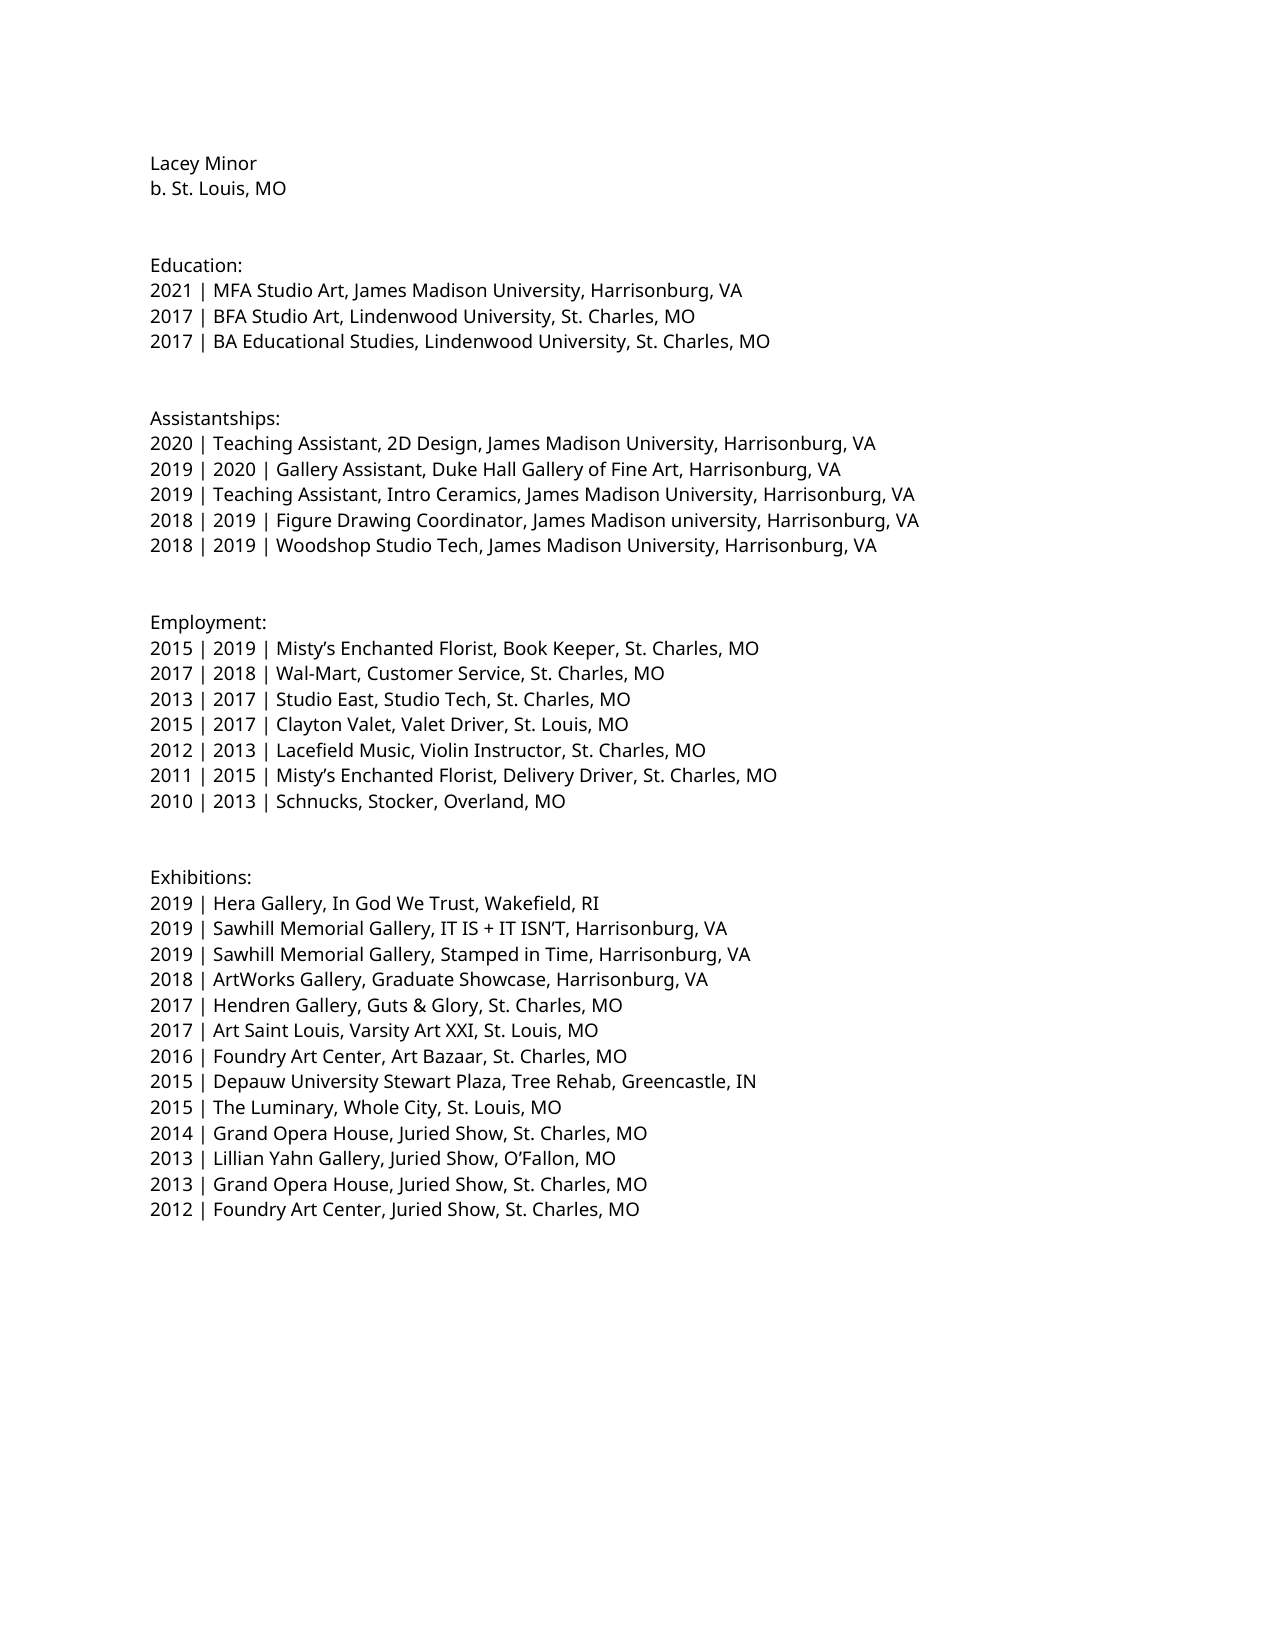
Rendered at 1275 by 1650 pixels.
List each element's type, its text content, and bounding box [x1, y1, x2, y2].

text 2017 | BA Educational Studies, Lindenwood University, St. Charles, MO [150, 329, 1125, 354]
text 2021 | MFA Studio Art, James Madison University, Harrisonburg, VA [150, 278, 1125, 303]
text 2013 | Lillian Yahn Gallery, Juried Show, O’Fallon, MO [150, 1145, 1125, 1171]
text 2020 | Teaching Assistant, 2D Design, James Madison University, Harrisonburg, VA [150, 431, 1125, 456]
text 2019 | Sawhill Memorial Gallery, IT IS + IT ISN’T, Harrisonburg, VA [150, 916, 1125, 941]
text 2017 | Hendren Gallery, Guts & Glory, St. Charles, MO [150, 992, 1125, 1018]
text 2018 | ArtWorks Gallery, Graduate Showcase, Harrisonburg, VA [150, 967, 1125, 992]
text 2012 | 2013 | Lacefield Music, Violin Instructor, St. Charles, MO [150, 737, 1125, 762]
text 2014 | Grand Opera House, Juried Show, St. Charles, MO [150, 1120, 1125, 1145]
text Education: [150, 252, 1125, 278]
text 2016 | Foundry Art Center, Art Bazaar, St. Charles, MO [150, 1043, 1125, 1069]
text b. St. Louis, MO [150, 176, 1125, 201]
text 2017 | 2018 | Wal-Mart, Customer Service, St. Charles, MO [150, 660, 1125, 686]
text 2017 | BFA Studio Art, Lindenwood University, St. Charles, MO [150, 303, 1125, 329]
text 2015 | The Luminary, Whole City, St. Louis, MO [150, 1094, 1125, 1120]
text 2015 | Depauw University Stewart Plaza, Tree Rehab, Greencastle, IN [150, 1069, 1125, 1094]
text 2013 | 2017 | Studio East, Studio Tech, St. Charles, MO [150, 686, 1125, 711]
text 2019 | 2020 | Gallery Assistant, Duke Hall Gallery of Fine Art, Harrisonburg, VA [150, 456, 1125, 482]
text 2017 | Art Saint Louis, Varsity Art XXI, St. Louis, MO [150, 1018, 1125, 1043]
text 2011 | 2015 | Misty’s Enchanted Florist, Delivery Driver, St. Charles, MO [150, 762, 1125, 788]
text 2018 | 2019 | Woodshop Studio Tech, James Madison University, Harrisonburg, VA [150, 533, 1125, 558]
text 2015 | 2017 | Clayton Valet, Valet Driver, St. Louis, MO [150, 711, 1125, 737]
text 2012 | Foundry Art Center, Juried Show, St. Charles, MO [150, 1196, 1125, 1222]
text 2013 | Grand Opera House, Juried Show, St. Charles, MO [150, 1171, 1125, 1196]
text 2010 | 2013 | Schnucks, Stocker, Overland, MO [150, 788, 1125, 813]
text 2019 | Teaching Assistant, Intro Ceramics, James Madison University, Harrisonburg, VA [150, 482, 1125, 507]
text 2018 | 2019 | Figure Drawing Coordinator, James Madison university, Harrisonburg, VA [150, 507, 1125, 533]
text Lacey Minor [150, 150, 1125, 176]
text 2019 | Sawhill Memorial Gallery, Stamped in Time, Harrisonburg, VA [150, 941, 1125, 967]
text 2019 | Hera Gallery, In God We Trust, Wakefield, RI [150, 890, 1125, 916]
text 2015 | 2019 | Misty’s Enchanted Florist, Book Keeper, St. Charles, MO [150, 635, 1125, 660]
text Assistantships: [150, 405, 1125, 431]
text Employment: [150, 609, 1125, 635]
text Exhibitions: [150, 864, 1125, 890]
